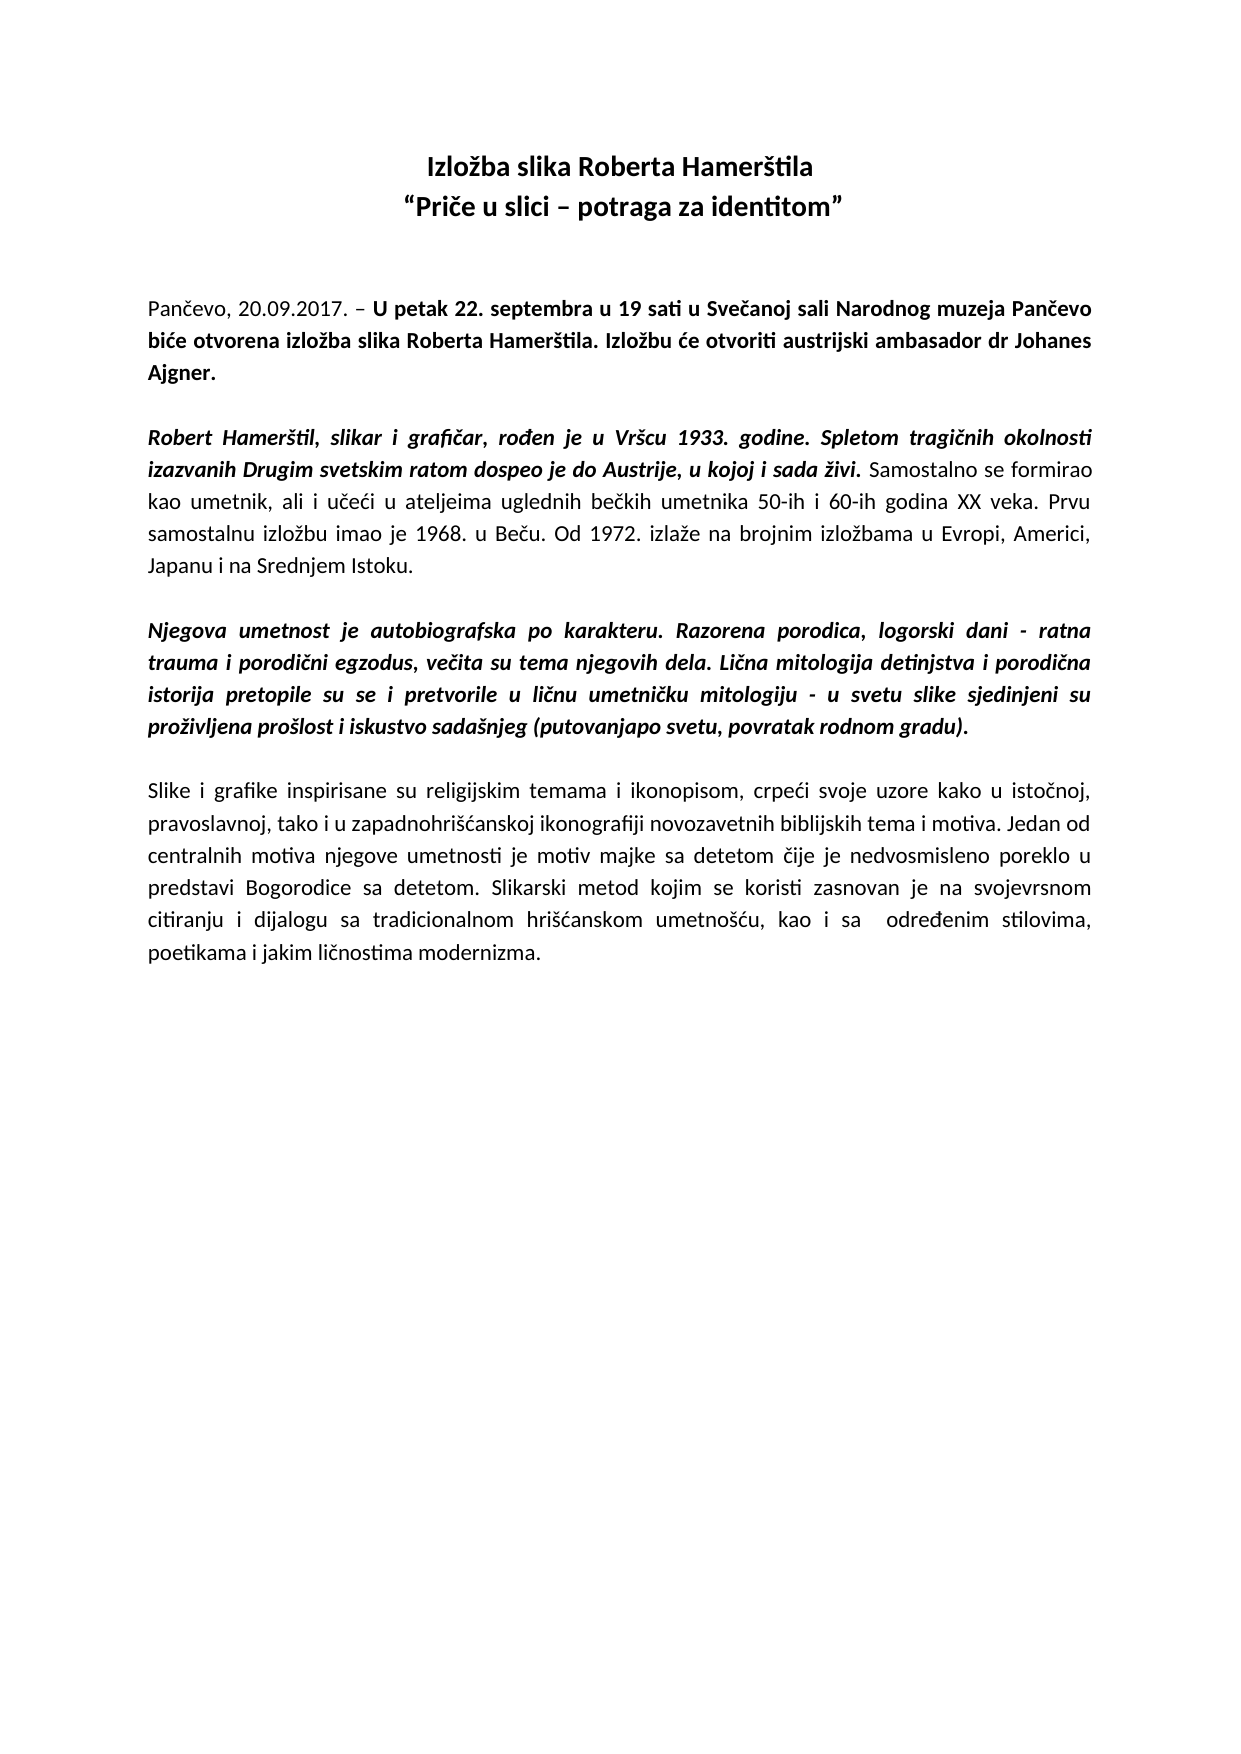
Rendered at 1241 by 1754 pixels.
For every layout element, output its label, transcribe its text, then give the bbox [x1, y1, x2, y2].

text Pančevo, 20.09.2017. – U petak 22. septembra u 19 sati u Svečanoj sali Narodnog muzeja Pančevo biće otvorena izložba slika Roberta Hamerštila. Izložbu će otvoriti austrijski ambasador dr Johanes Ajgner. [148, 294, 1093, 386]
text Njegova umetnost je autobiografska po karakteru. Razorena porodica, logorski dani - ratna trauma i porodični egzodus, večita su tema njegovih dela. Lična mitologija detinjstva i porodična istorija pretopile su se i pretvorile u ličnu umetničku mitologiju - u svetu slike sjedinjeni su proživljena prošlost i iskustvo sadašnjeg (putovanjapo svetu, povratak rodnom gradu). [148, 616, 1093, 740]
text Robert Hamerštil, slikar i grafičar, rođen je u Vršcu 1933. godine. Spletom tragičnih okolnosti izazvanih Drugim svetskim ratom dospeo je do Austrije, u kojoj i sada živi. Samostalno se formirao kao umetnik, ali i učeći u ateljeima uglednih bečkih umetnika 50-ih i 60-ih godina XX veka. Prvu samostalnu izložbu imao je 1968. u Beču. Od 1972. izlaže na brojnim izložbama u Evropi, Americi, Japanu i na Srednjem Istoku. [148, 423, 1093, 579]
text Izložba slika Roberta Hamerštila [148, 148, 1093, 183]
text Slike i grafike inspirisane su religijskim temama i ikonopisom, crpeći svoje uzore kako u istočnoj, pravoslavnoj, tako i u zapadnohrišćanskoj ikonografiji novozavetnih biblijskih tema i motiva. Jedan od centralnih motiva njegove umetnosti je motiv majke sa detetom čije je nedvosmisleno poreklo u predstavi Bogorodice sa detetom. Slikarski metod kojim se koristi zasnovan je na svojevrsnom citiranju i dijalogu sa tradicionalnom hrišćanskom umetnošću, kao i sa određenim stilovima, poetikama i jakim ličnostima modernizma. [148, 777, 1093, 966]
text “Priče u slici – potraga za identitom” [148, 188, 1093, 224]
